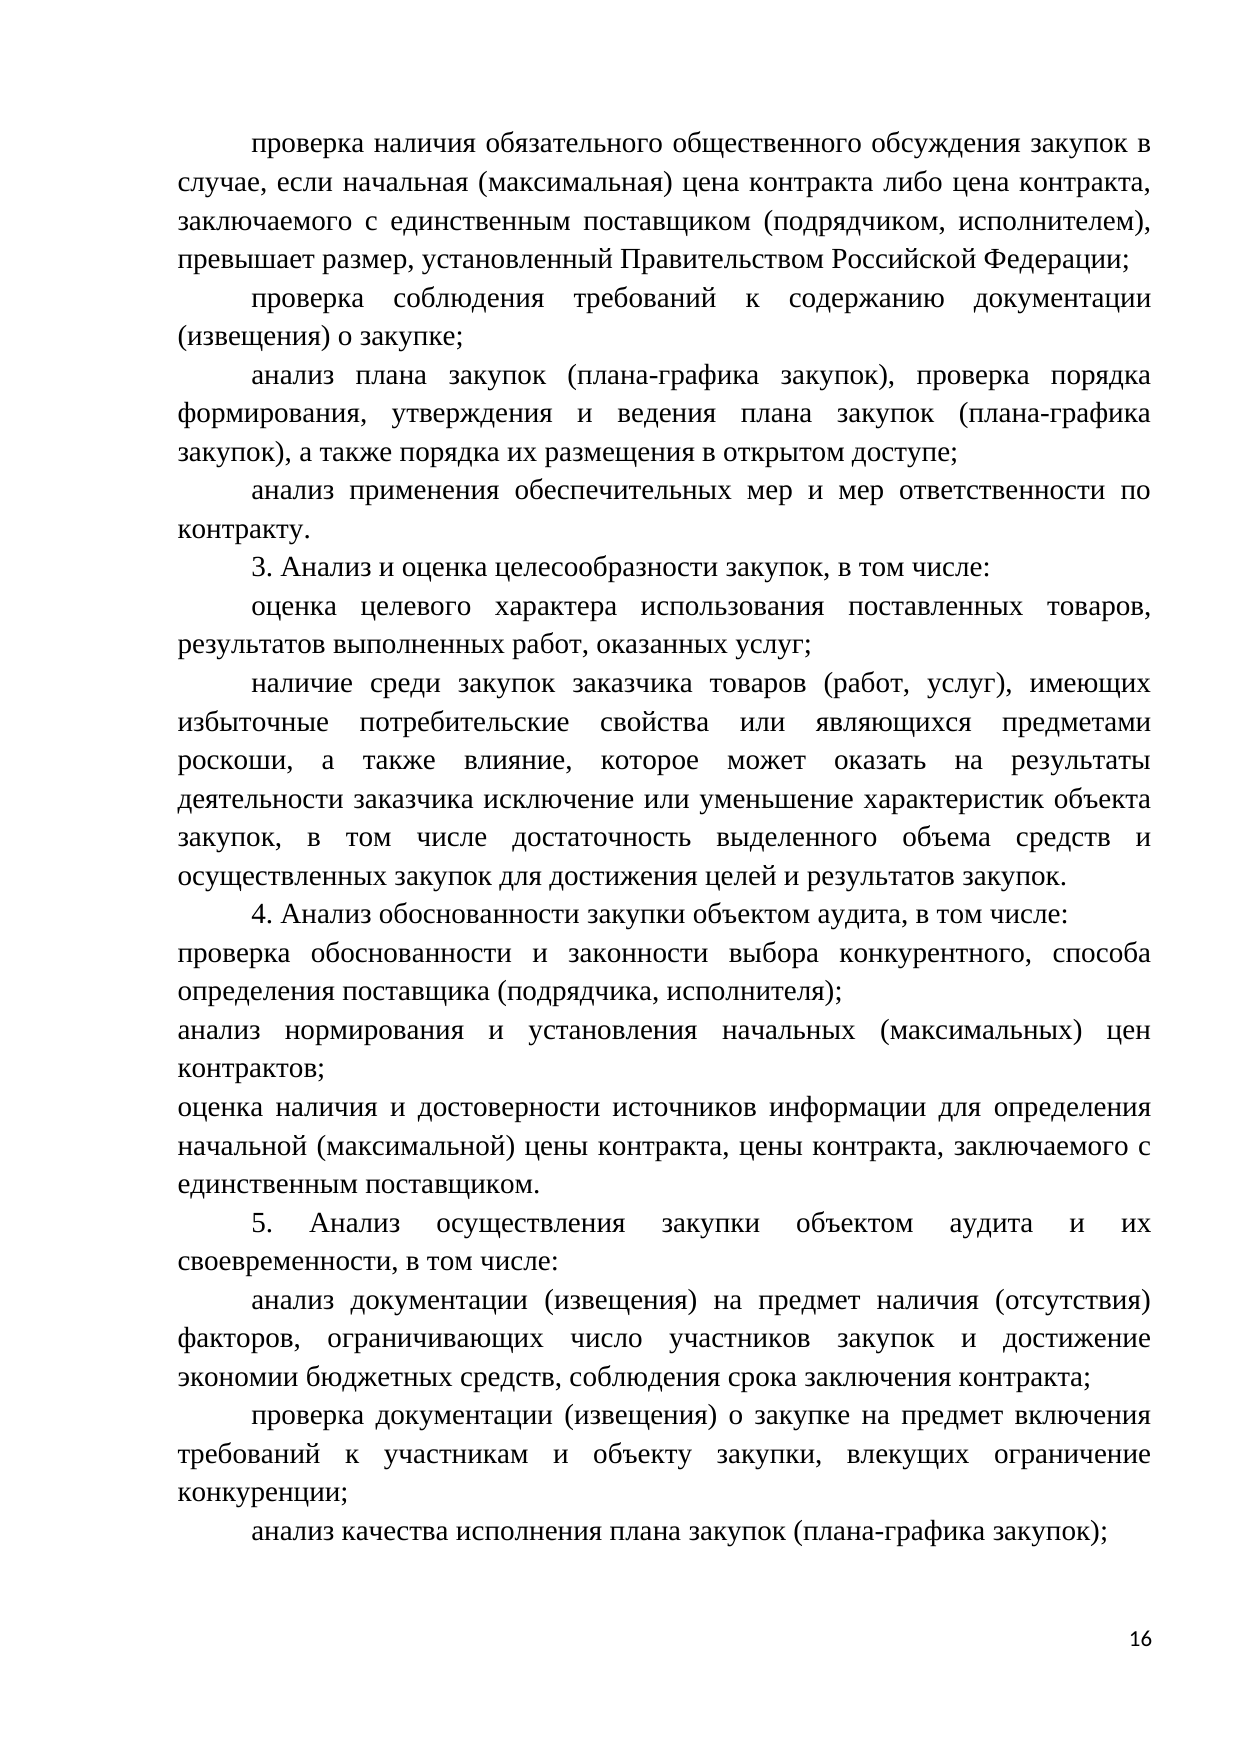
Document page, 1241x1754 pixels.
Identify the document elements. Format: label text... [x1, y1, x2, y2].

text анализ нормирования и установления начальных (максимальных) цен контрактов; [177, 1012, 1152, 1084]
text оценка наличия и достоверности источников информации для определения начальной (максимальной) цены контракта, цены контракта, заключаемого с единственным поставщиком. [177, 1089, 1152, 1200]
text проверка соблюдения требований к содержанию документации (извещения) о закупке; [177, 280, 1152, 352]
text анализ документации (извещения) на предмет наличия (отсутствия) факторов, ограничивающих число участников закупок и достижение экономии бюджетных средств, соблюдения срока заключения контракта; [177, 1282, 1152, 1392]
text проверка документации (извещения) о закупке на предмет включения требований к участникам и объекту закупки, влекущих ограничение конкуренции; [177, 1397, 1152, 1508]
text проверка наличия обязательного общественного обсуждения закупок в случае, если начальная (максимальная) цена контракта либо цена контракта, заключаемого с единственным поставщиком (подрядчиком, исполнителем), превышает размер, установленный Правительством Российской Федерации; [177, 126, 1152, 275]
text анализ качества исполнения плана закупок (плана-графика закупок); [177, 1513, 1152, 1547]
text 3. Анализ и оценка целесообразности закупок, в том числе: [177, 549, 1152, 583]
text наличие среди закупок заказчика товаров (работ, услуг), имеющих избыточные потребительские свойства или являющихся предметами роскоши, а также влияние, которое может оказать на результаты деятельности заказчика исключение или уменьшение характеристик объекта закупок, в том числе достаточность выделенного объема средств и осуществленных закупок для достижения целей и результатов закупок. [177, 665, 1152, 891]
text анализ плана закупок (плана-графика закупок), проверка порядка формирования, утверждения и ведения плана закупок (плана-графика закупок), а также порядка их размещения в открытом доступе; [177, 357, 1152, 467]
text анализ применения обеспечительных мер и мер ответственности по контракту. [177, 472, 1152, 544]
text оценка целевого характера использования поставленных товаров, результатов выполненных работ, оказанных услуг; [177, 588, 1152, 660]
text 4. Анализ обоснованности закупки объектом аудита, в том числе: [177, 896, 1152, 930]
text проверка обоснованности и законности выбора конкурентного, способа определения поставщика (подрядчика, исполнителя); [177, 935, 1152, 1007]
text 5. Анализ осуществления закупки объектом аудита и их своевременности, в том числе: [177, 1205, 1152, 1277]
